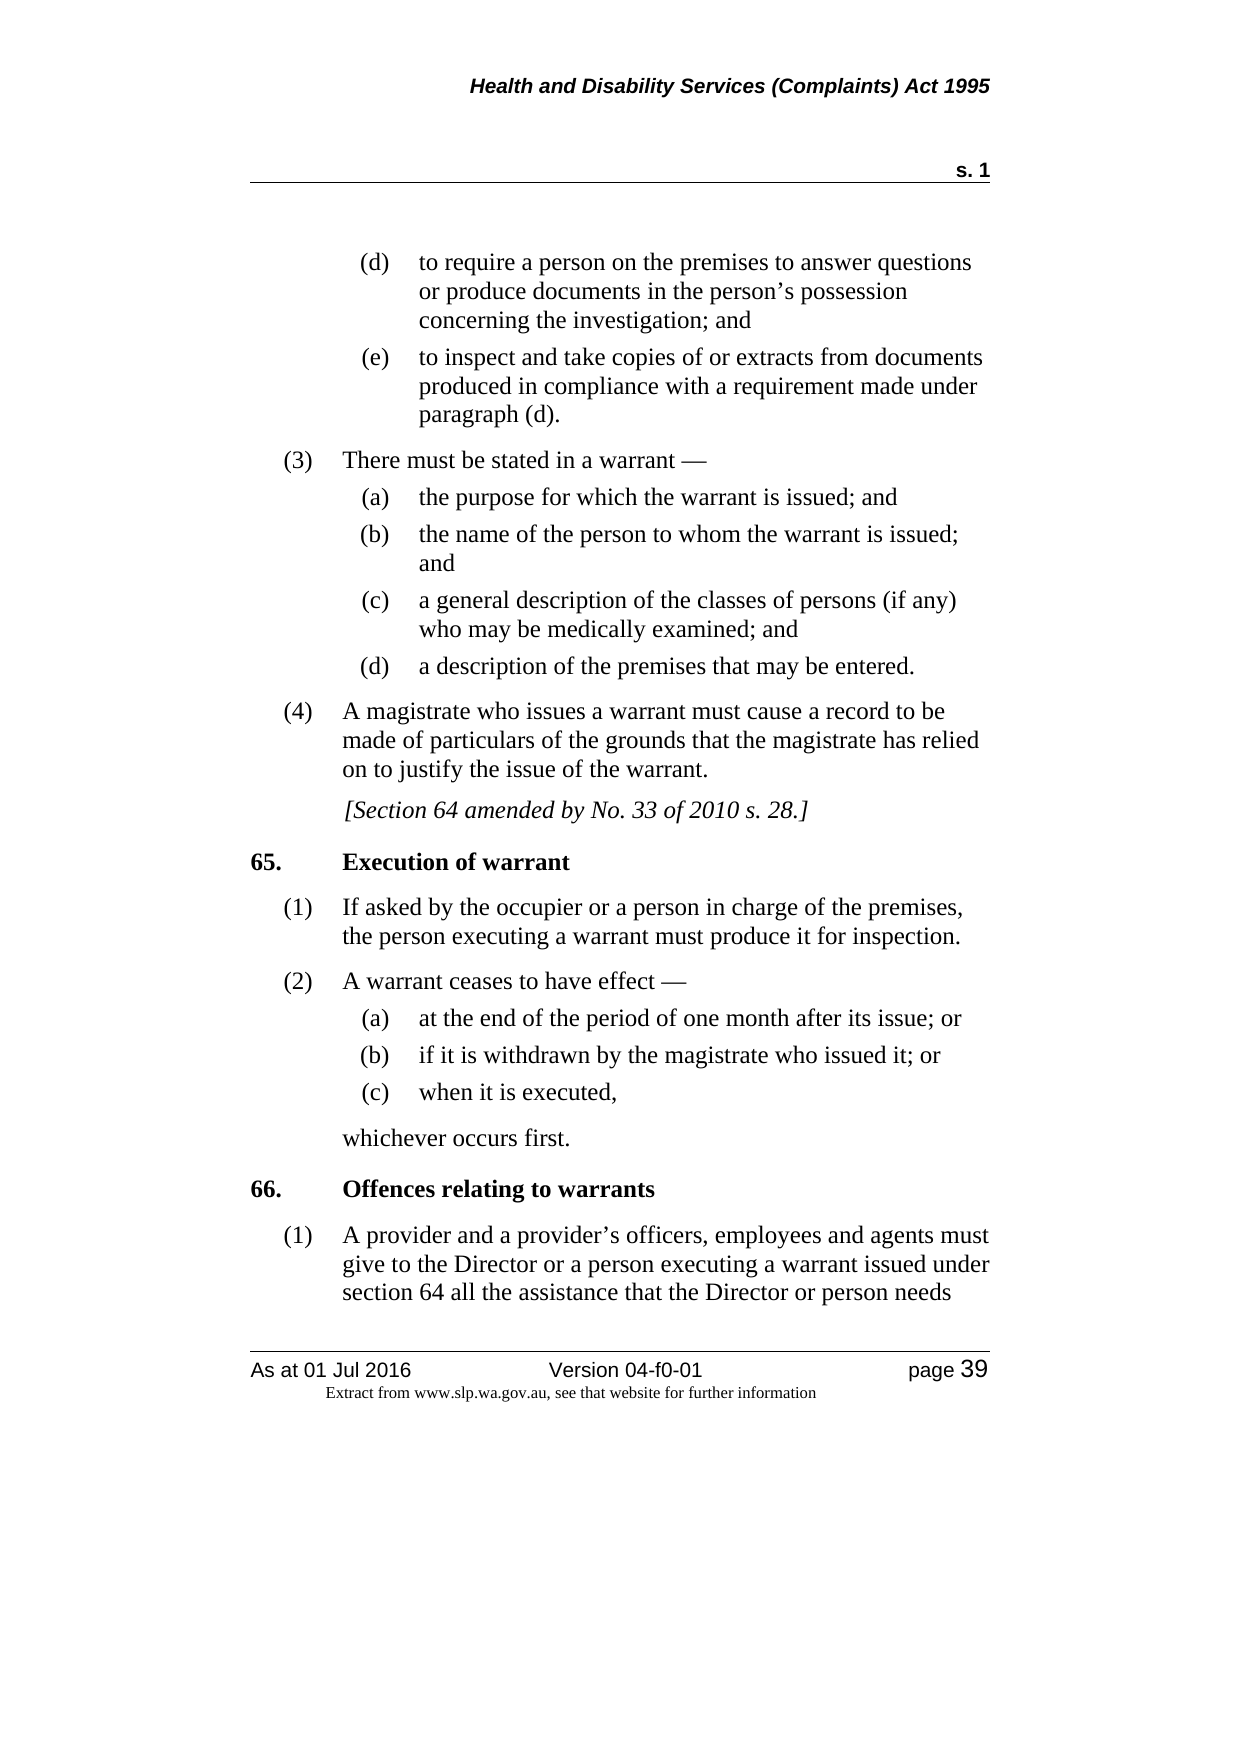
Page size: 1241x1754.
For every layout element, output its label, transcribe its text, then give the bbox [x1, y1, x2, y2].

subtitle 65. Execution of warrant [250, 847, 990, 875]
text (a) at the end of the period of one month after its issue; or [250, 1003, 990, 1032]
subtitle 66. Offences relating to warrants [250, 1174, 990, 1203]
text (c) a general description of the classes of persons (if any) who may be medically examined; and [250, 585, 990, 642]
text (2) A warrant ceases to have effect — [250, 966, 990, 995]
text (b) if it is withdrawn by the magistrate who issued it; or [250, 1040, 990, 1069]
text (3) There must be stated in a warrant — [250, 445, 990, 474]
text (d) a description of the premises that may be entered. [250, 651, 990, 679]
text whichever occurs first. [250, 1123, 990, 1152]
text (d) to require a person on the premises to answer questions or produce documents in the person’s possession concerning the investigation; and [250, 247, 990, 334]
text (b) the name of the person to whom the warrant is issued; and [250, 519, 990, 577]
text (e) to inspect and take copies of or extracts from documents produced in compliance with a requirement made under paragraph (d). [250, 342, 990, 428]
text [250, 1220, 990, 1306]
text (c) when it is executed, [250, 1077, 990, 1106]
text (1) If asked by the occupier or a person in charge of the premises, the person executing a warrant must produce it for inspection. [250, 892, 990, 949]
text (a) the purpose for which the warrant is issued; and [250, 482, 990, 511]
text [Section 64 amended by No. 33 of 2010 s. 28.] [250, 795, 990, 824]
text (4) A magistrate who issues a warrant must cause a record to be made of particulars of the grounds that the magistrate has relied on to justify the issue of the warrant. [250, 696, 990, 782]
